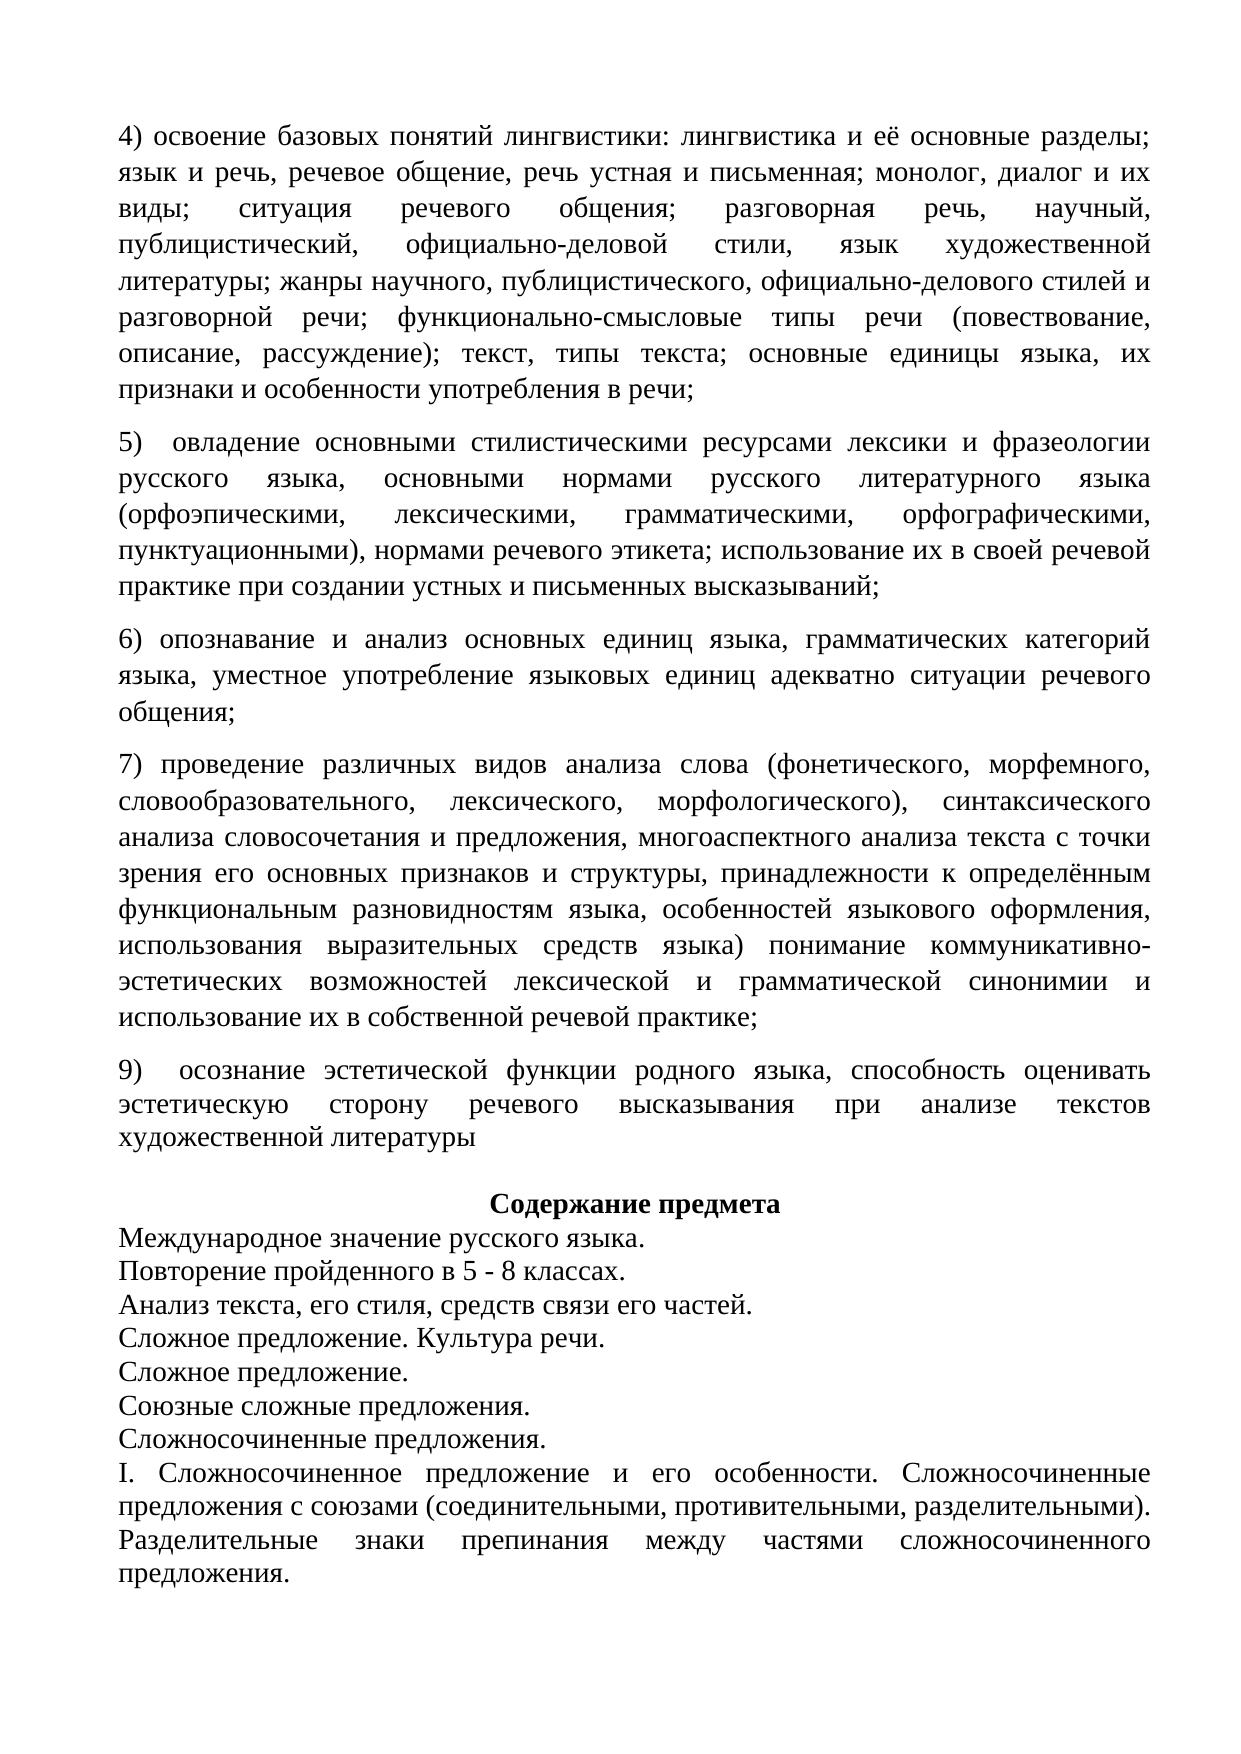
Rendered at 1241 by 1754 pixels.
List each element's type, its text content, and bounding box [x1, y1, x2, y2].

text Сложное предложение. Культура речи. [118, 1321, 1152, 1354]
text Сложносочиненные предложения. [118, 1421, 1152, 1455]
text Международное значение русского языка. [118, 1220, 1152, 1253]
text 7) проведение различных видов анализа слова (фонетического, морфемного, словообразовательного, лексического, морфологического), синтаксического анализа словосочетания и предложения, многоаспектного анализа текста с точки зрения его основных признаков и структуры, принадлежности к определённым функциональным разновидностям языка, особенностей языкового оформления, использования выразительных средств языка) понимание коммуникативно-эстетических возможностей лексической и грамматической синонимии и использование их в собственной речевой практике; [118, 746, 1152, 1033]
text Анализ текста, его стиля, средств связи его частей. [118, 1287, 1152, 1321]
text Сложное предложение. [118, 1354, 1152, 1388]
text 9) осознание эстетической функции родного языка, способность оценивать эстетическую сторону речевого высказывания при анализе текстов художественной литературы [118, 1052, 1152, 1153]
text Содержание предмета [118, 1186, 1152, 1220]
text Союзные сложные предложения. [118, 1388, 1152, 1421]
text Повторение пройденного в 5 - 8 классах. [118, 1253, 1152, 1287]
text 5) овладение основными стилистическими ресурсами лексики и фразеологии русского языка, основными нормами русского литературного языка (орфоэпическими, лексическими, грамматическими, орфографическими, пунктуационными), нормами речевого этикета; использование их в своей речевой практике при создании устных и письменных высказываний; [118, 424, 1152, 602]
text 6) опознавание и анализ основных единиц языка, грамматических категорий языка, уместное употребление языковых единиц адекватно ситуации речевого общения; [118, 621, 1152, 727]
text I. Сложносочиненное предложение и его особенности. Сложносочиненные предложения с союзами (соединительными, противительными, разделительными). Разделительные знаки препинания между частями сложносочиненного предложения. [118, 1455, 1152, 1589]
text 4) освоение базовых понятий лингвистики: лингвистика и её основные разделы; язык и речь, речевое общение, речь устная и письменная; монолог, диалог и их виды; ситуация речевого общения; разговорная речь, научный, публицистический, официально-деловой стили, язык художественной литературы; жанры научного, публицистического, официально-делового стилей и разговорной речи; функционально-смысловые типы речи (повествование, описание, рассуждение); текст, типы текста; основные единицы языка, их признаки и особенности употребления в речи; [118, 118, 1152, 405]
